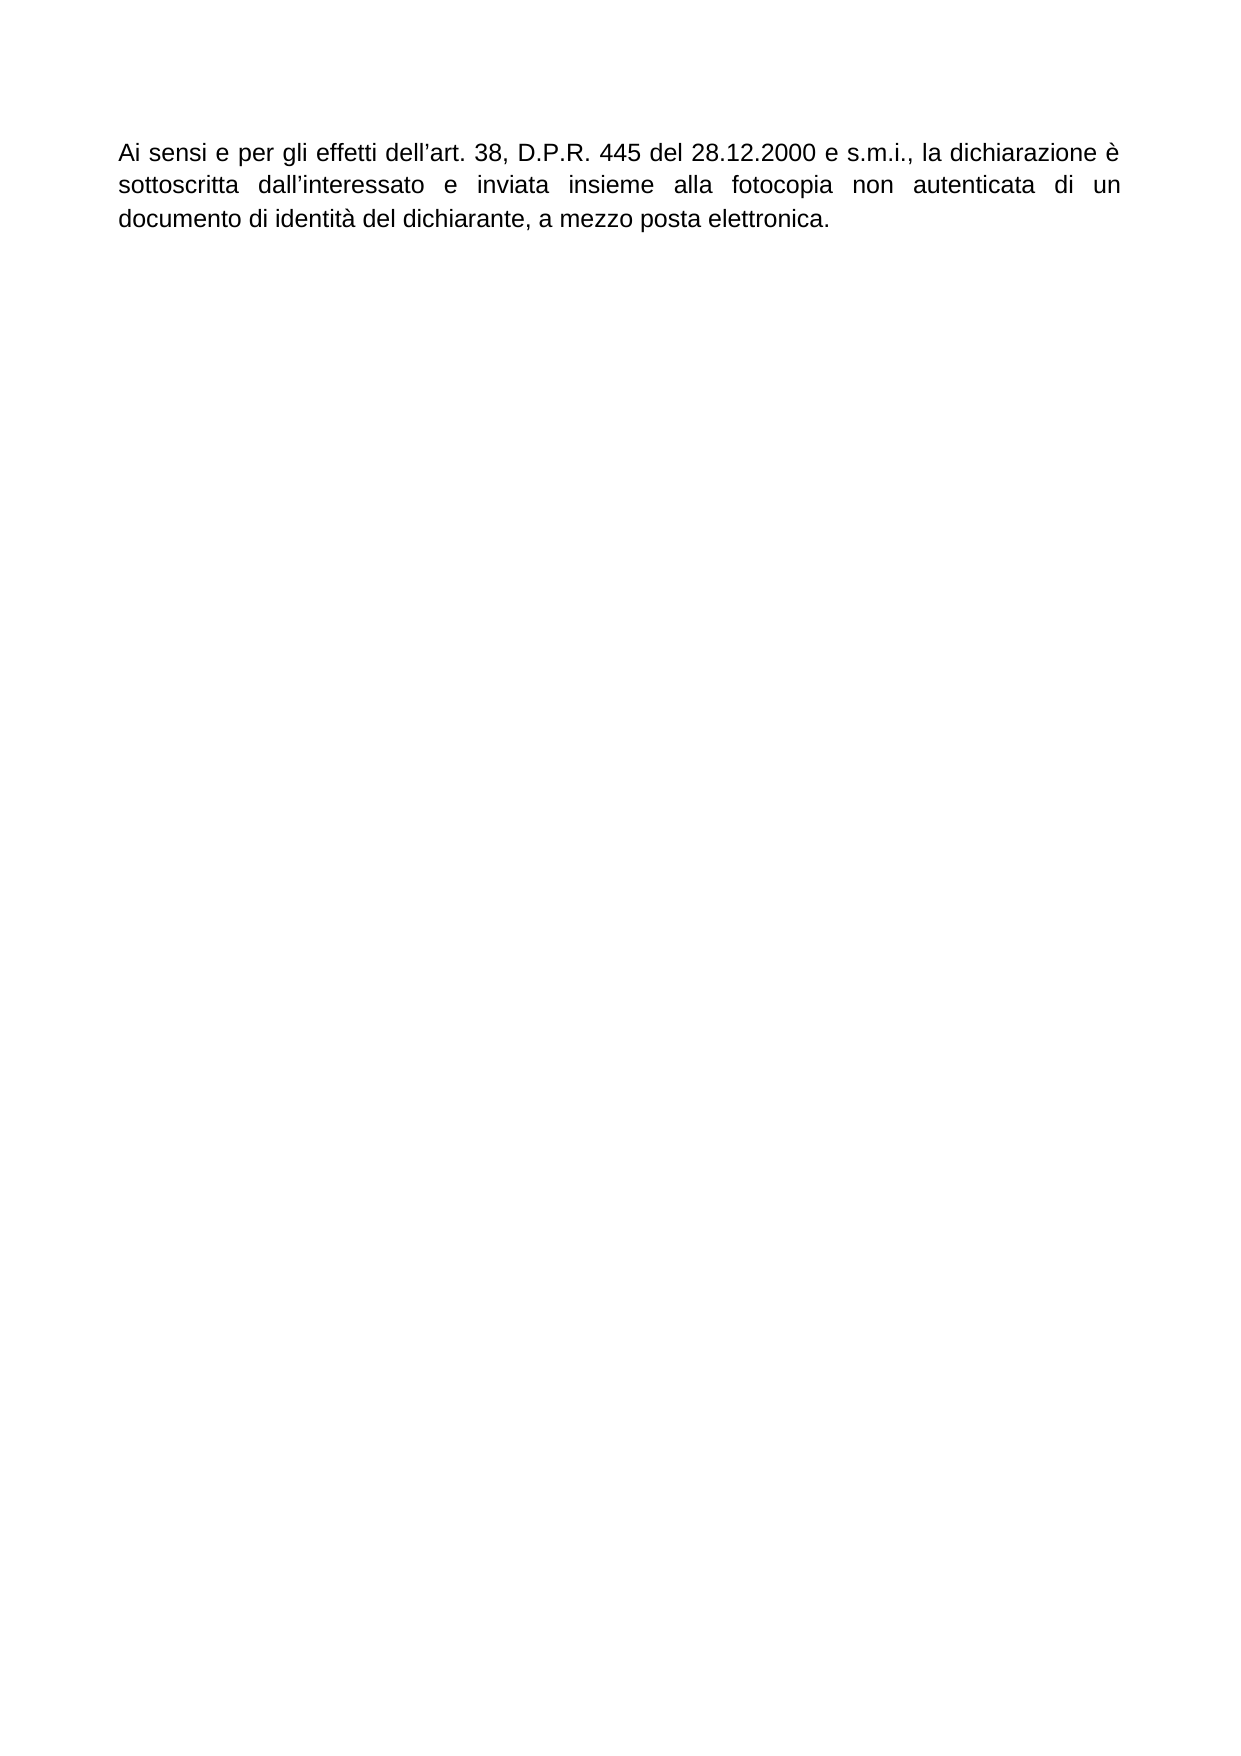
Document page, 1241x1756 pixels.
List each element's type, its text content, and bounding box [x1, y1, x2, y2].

text Ai sensi e per gli effetti dell’art. 38, D.P.R. 445 del 28.12.2000 e s.m.i., la dichiarazione è sottoscritta dall’interessato e inviata insieme alla fotocopia non autenticata di un documento di identità del dichiarante, a mezzo posta elettronica. [118, 137, 1123, 232]
